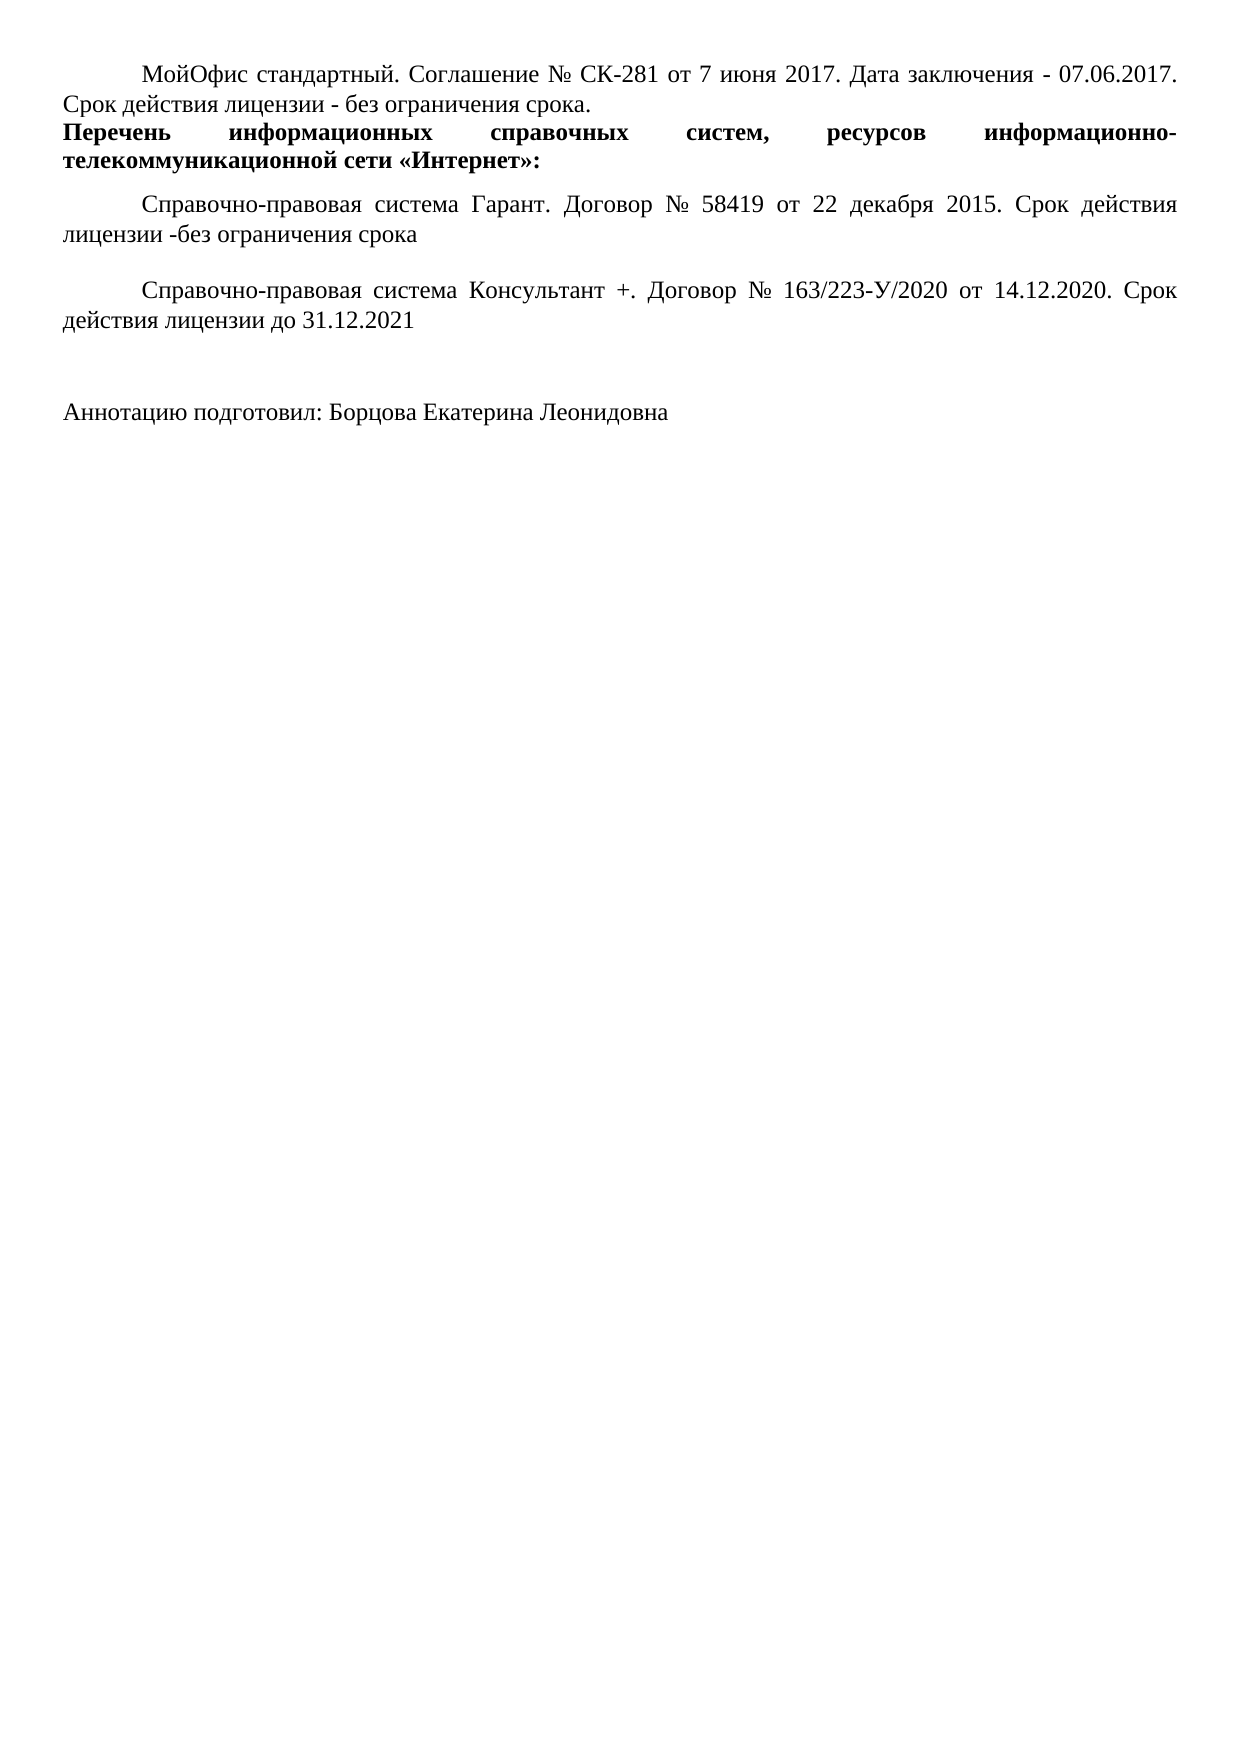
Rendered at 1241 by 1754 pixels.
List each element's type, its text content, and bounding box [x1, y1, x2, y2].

table_cell Справочно-правовая система Консультант +. Договор № 163/223-У/2020 от 14.12.2020. Срок действия лицензии до 31.12.2021 [59, 275, 1181, 389]
table_cell Справочно-правовая система Гарант. Договор № 58419 от 22 декабря 2015. Срок действия лицензии -без ограничения срока [59, 189, 1181, 275]
table_cell Перечень информационных справочных систем, ресурсов информационно- телекоммуникационной сети «Интернет»: [59, 117, 1181, 189]
table_cell Аннотацию подготовил: Борцова Екатерина Леонидовна [59, 389, 1181, 433]
table_header МойОфис стандартный. Соглашение № СК-281 от 7 июня 2017. Дата заключения - 07.06.2017. Срок действия лицензии - без ограничения срока. [59, 59, 1181, 117]
